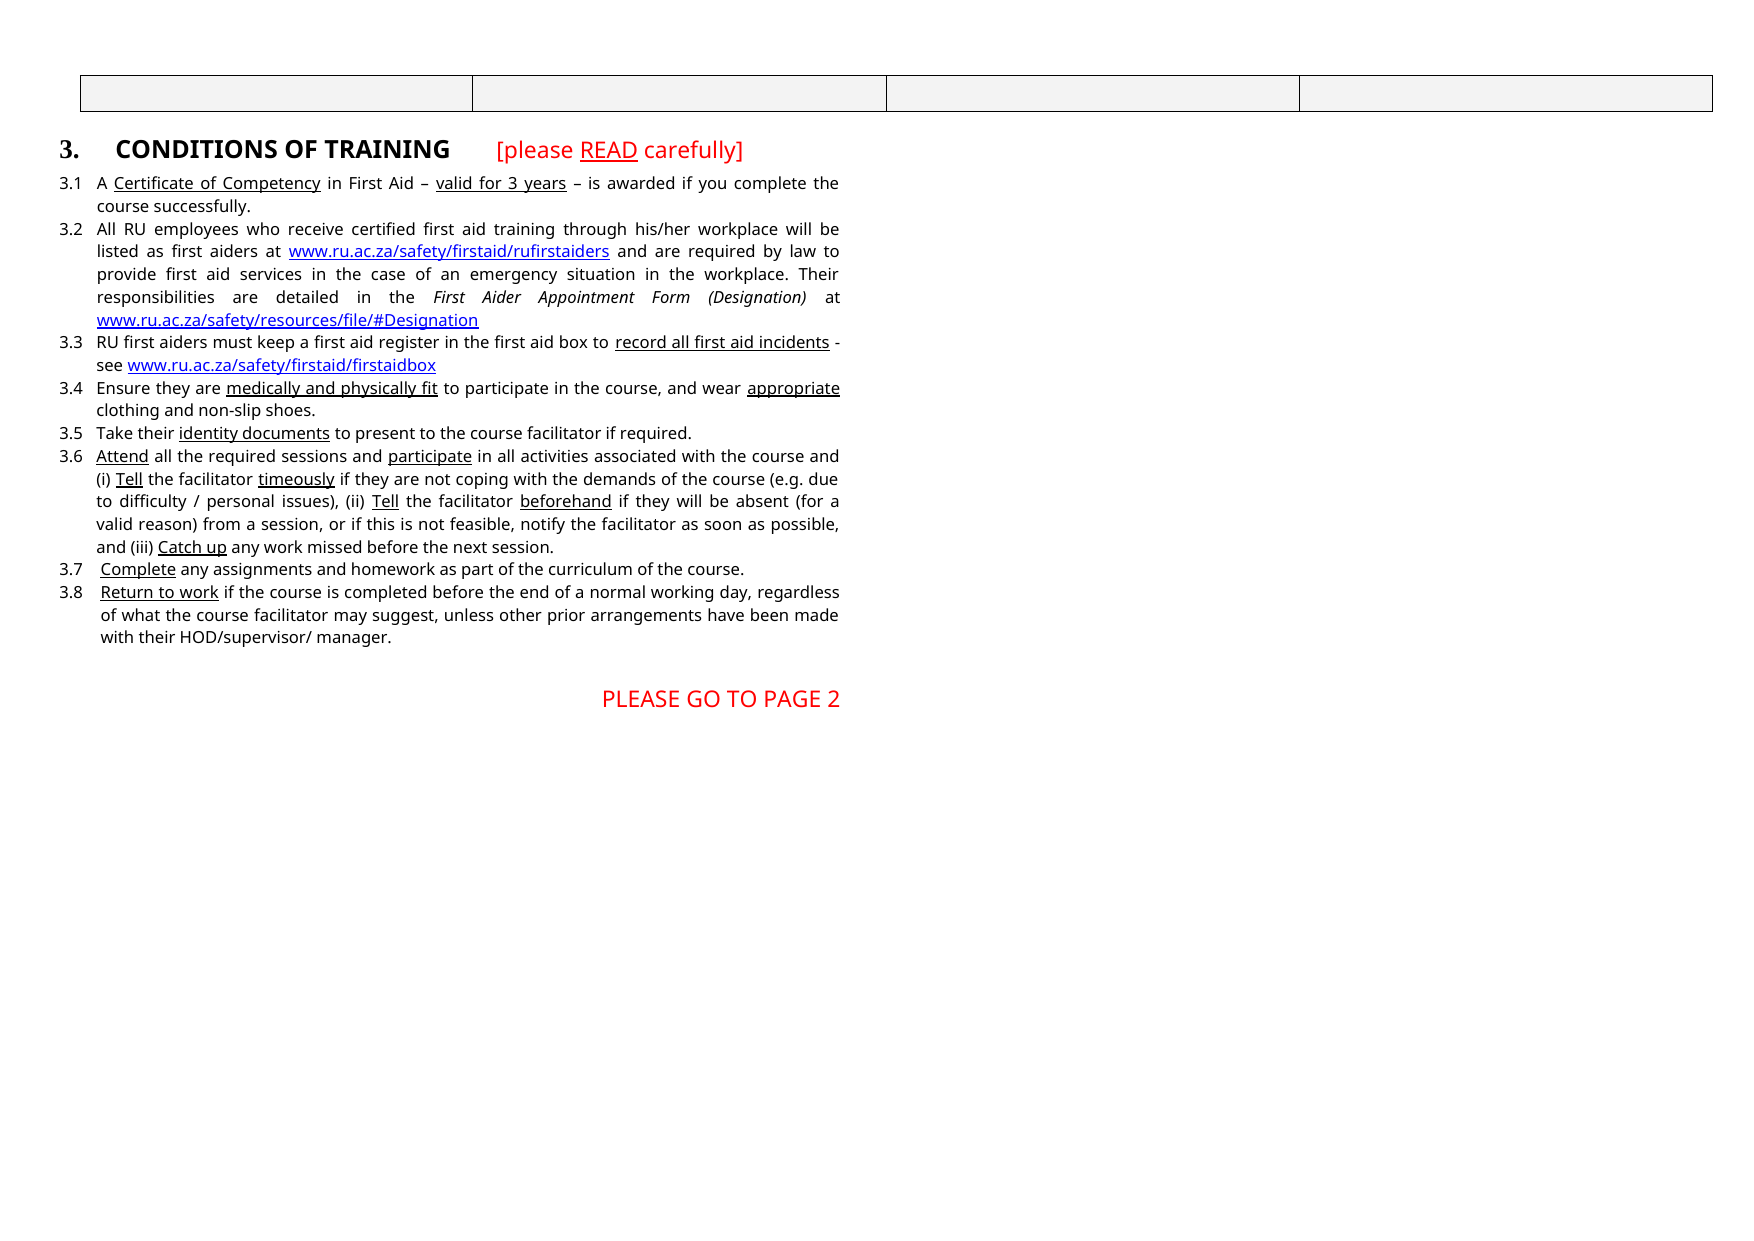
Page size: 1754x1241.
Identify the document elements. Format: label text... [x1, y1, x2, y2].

table_header [473, 76, 886, 111]
table_header [1300, 76, 1712, 111]
table_header [887, 76, 1299, 111]
list All RU employees who receive certified first aid training through his/her workplace will be listed as first aiders at www.ru.ac.za/safety/firstaid/rufirstaiders and are required by law to provide first aid services in the case of an emergency situation in the workplace. Their responsibilities are detailed in the First Aider Appointment Form (Designation) at www.ru.ac.za/safety/resources/file/#Designation [59, 217, 840, 331]
table_header [81, 76, 472, 111]
list Attend all the required sessions and participate in all activities associated with the course and (i) Tell the facilitator timeously if they are not coping with the demands of the course (e.g. due to difficulty / personal issues), (ii) Tell the facilitator beforehand if they will be absent (for a valid reason) from a session, or if this is not feasible, notify the facilitator as soon as possible, and (iii) Catch up any work missed before the next session. [59, 444, 840, 558]
text CONDITIONS OF TRAINING [please READ carefully] [59, 132, 1695, 166]
list Take their identity documents to present to the course facilitator if required. [59, 422, 840, 444]
list Complete any assignments and homework as part of the curriculum of the course. [59, 558, 840, 581]
list Return to work if the course is completed before the end of a normal working day, regardless of what the course facilitator may suggest, unless other prior arrangements have been made with their HOD/supervisor/ manager. [59, 581, 840, 649]
list Ensure they are medically and physically fit to participate in the course, and wear appropriate clothing and non-slip shoes. [59, 376, 840, 422]
list RU first aiders must keep a first aid register in the first aid box to record all first aid incidents - see www.ru.ac.za/safety/firstaid/firstaidbox [59, 331, 840, 376]
list PLEASE GO TO PAGE 2 [59, 683, 840, 715]
list A Certificate of Competency in First Aid – valid for 3 years – is awarded if you complete the course successfully. [59, 172, 840, 217]
